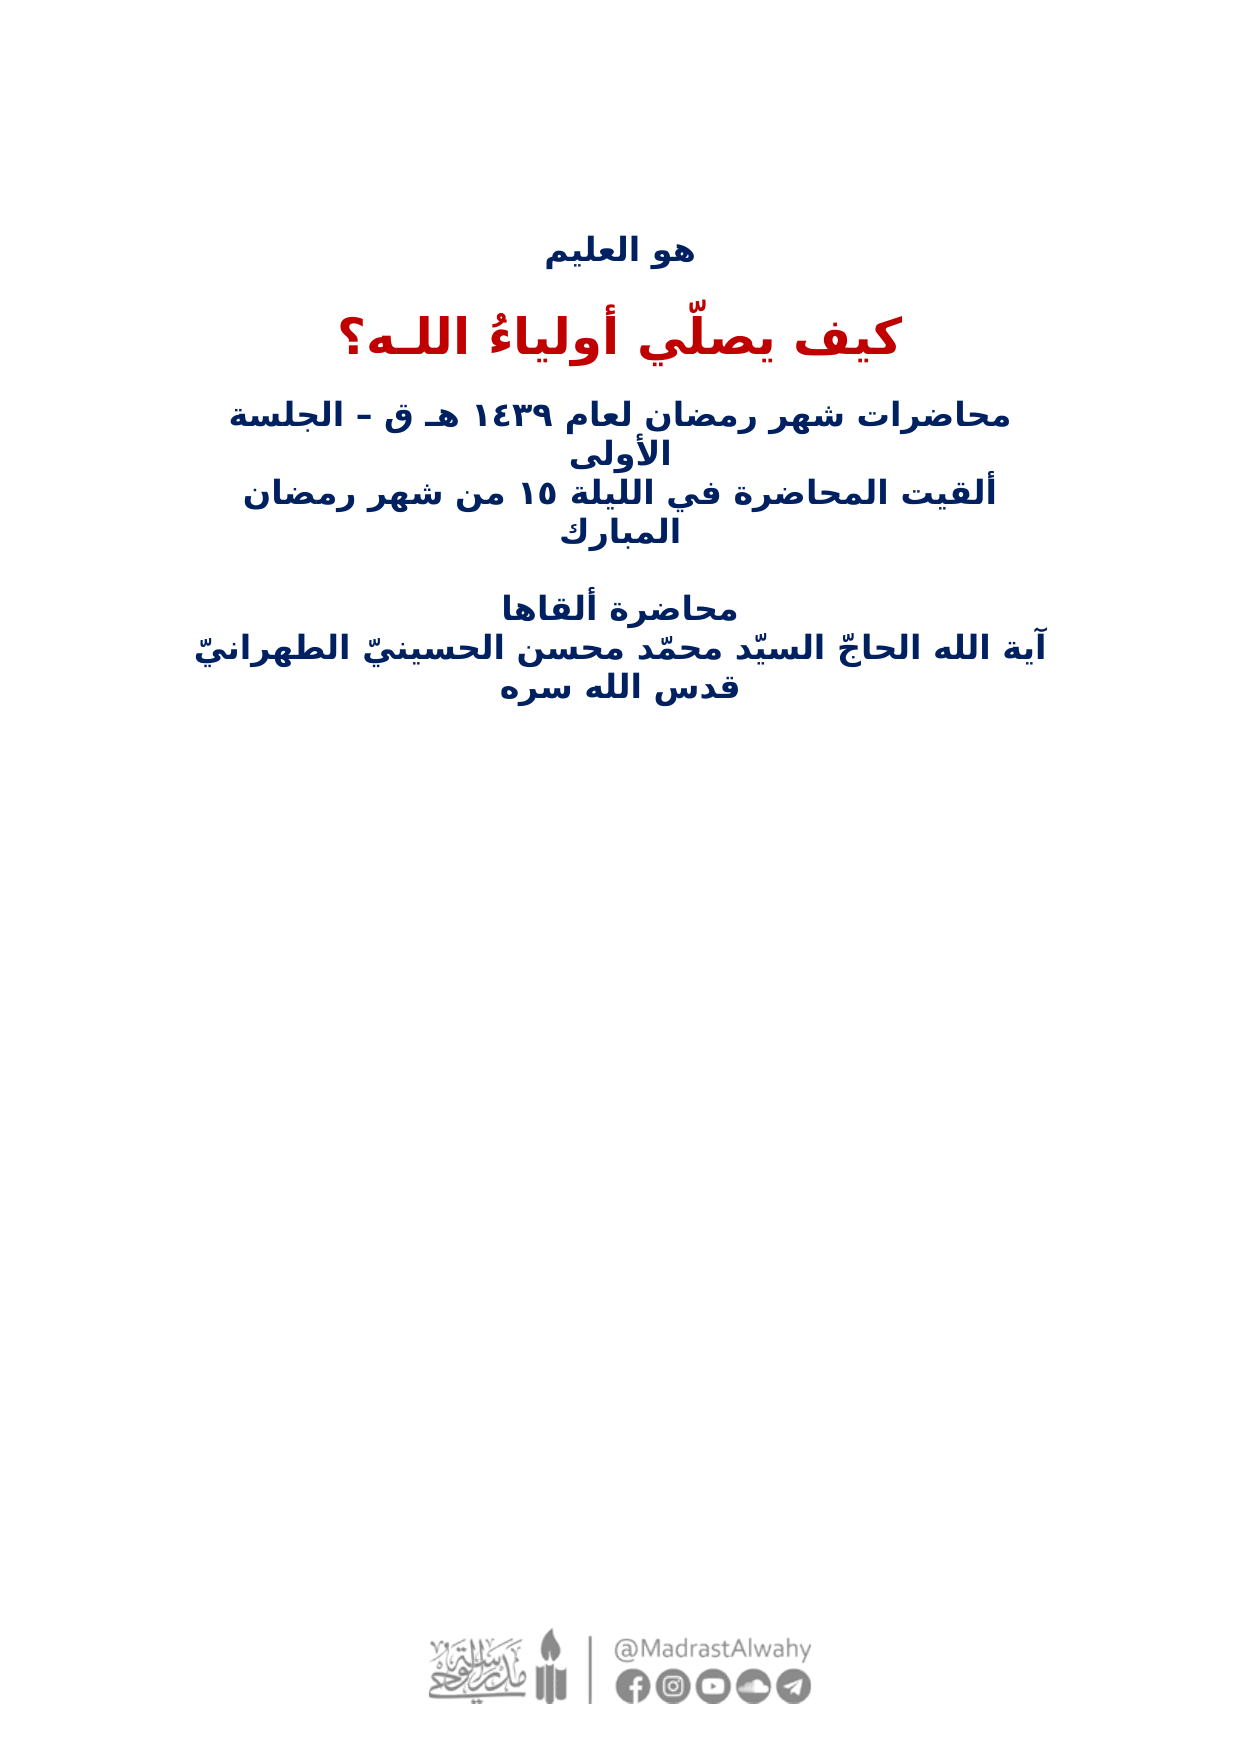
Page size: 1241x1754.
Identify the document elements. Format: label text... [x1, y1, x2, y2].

text هو العليم [177, 231, 1063, 269]
text محاضرات شهر رمضان لعام ۱٤٣٩ هـ ق – الجلسة الأولى [177, 396, 1063, 473]
text ألقيت المحاضرة في الليلة ۱٥ من شهر رمضان المبارك [177, 473, 1063, 551]
text قدس الله سره [177, 667, 1063, 706]
picture [428, 1628, 812, 1704]
text محاضرة ألقاها [177, 590, 1063, 629]
title كيف يصلّي أولياءُ اللـه؟ [177, 308, 1063, 366]
text آية الله الحاجّ السيّد محمّد محسن الحسينيّ الطهرانيّ [177, 629, 1063, 667]
